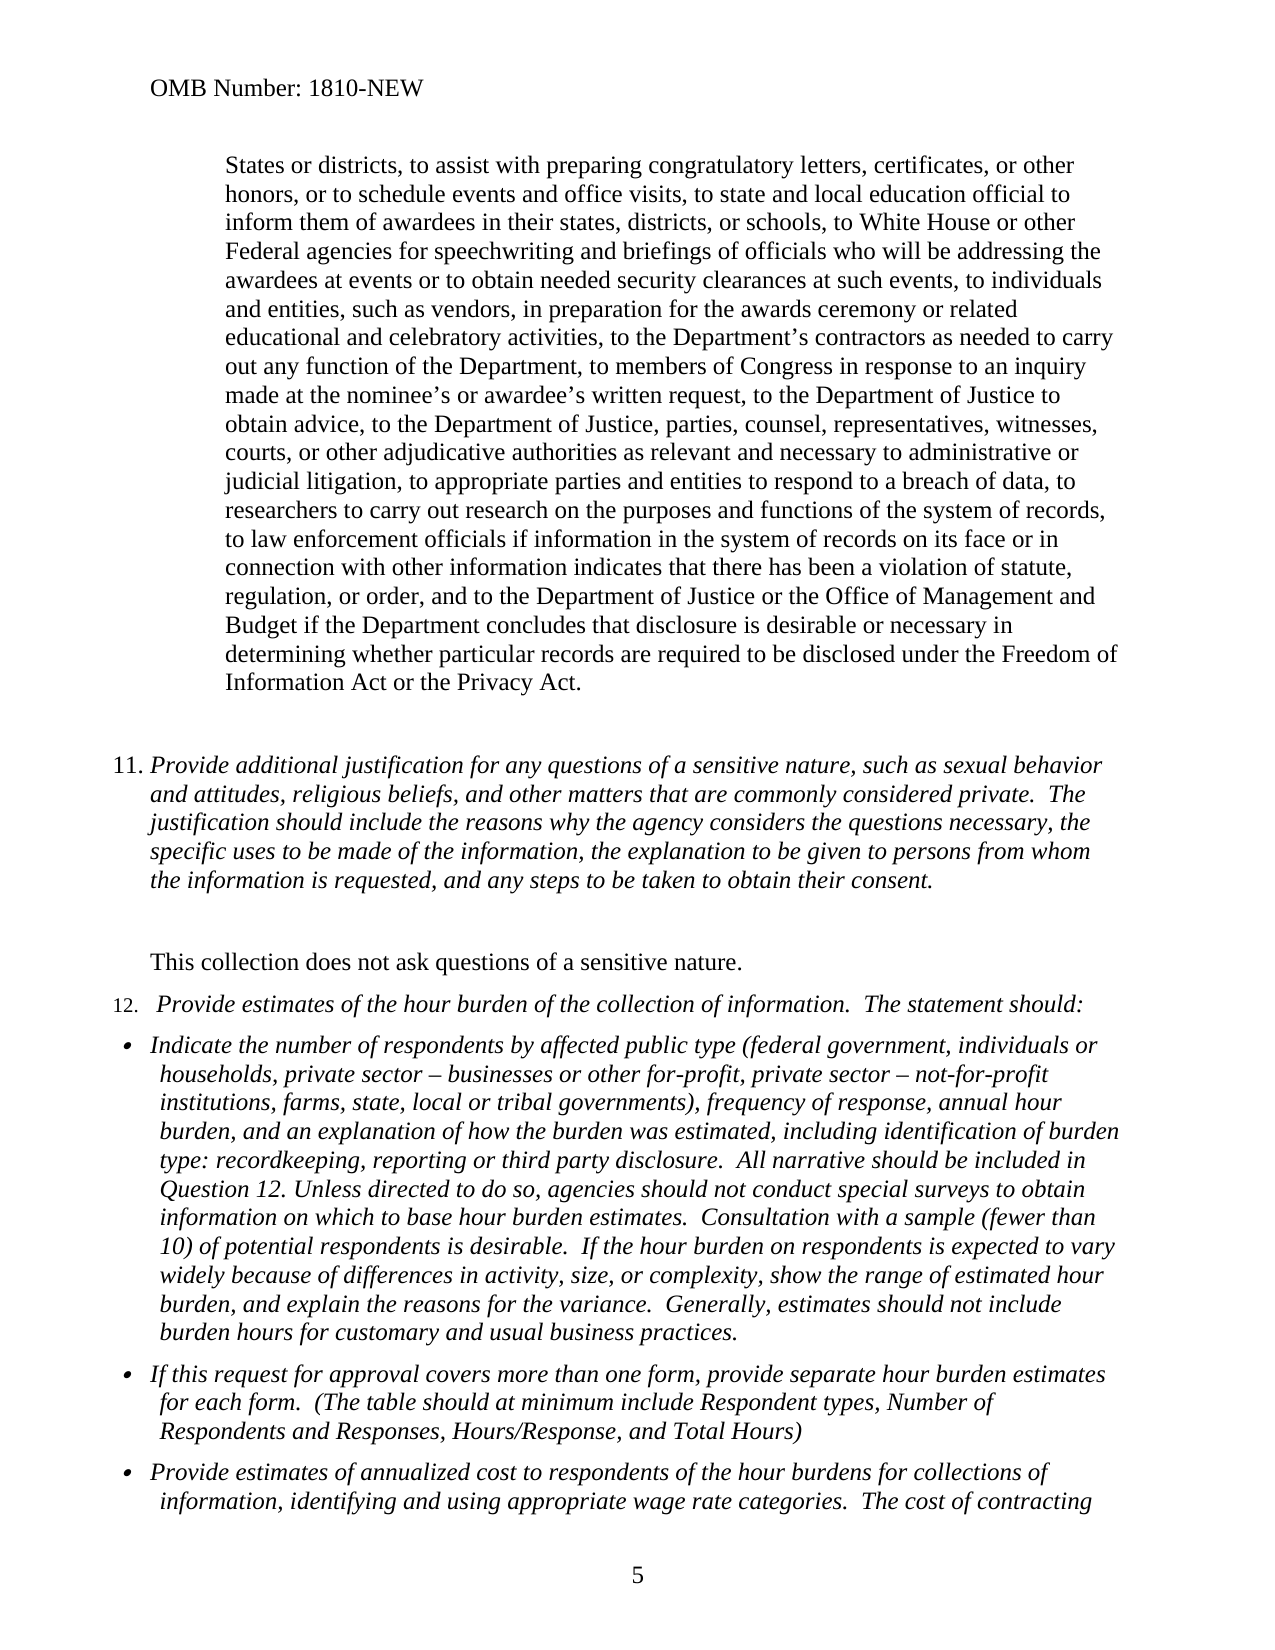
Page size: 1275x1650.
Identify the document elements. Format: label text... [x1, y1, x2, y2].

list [122, 1457, 1125, 1515]
list Provide additional justification for any questions of a sensitive nature, such as sexual behavior and attitudes, religious beliefs, and other matters that are commonly considered private. The justification should include the reasons why the agency considers the questions necessary, the specific uses to be made of the information, the explanation to be given to persons from whom the information is requested, and any steps to be taken to obtain their consent. [112, 750, 1125, 894]
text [225, 150, 1125, 696]
text This collection does not ask questions of a sensitive nature. [150, 947, 1125, 976]
list If this request for approval covers more than one form, provide separate hour burden estimates for each form. (The table should at minimum include Respondent types, Number of Respondents and Responses, Hours/Response, and Total Hours) [122, 1359, 1125, 1445]
list Indicate the number of respondents by affected public type (federal government, individuals or households, private sector – businesses or other for-profit, private sector – not-for-profit institutions, farms, state, local or tribal governments), frequency of response, annual hour burden, and an explanation of how the burden was estimated, including identification of burden type: recordkeeping, reporting or third party disclosure. All narrative should be included in Question 12. Unless directed to do so, agencies should not conduct special surveys to obtain information on which to base hour burden estimates. Consultation with a sample (fewer than 10) of potential respondents is desirable. If the hour burden on respondents is expected to vary widely because of differences in activity, size, or complexity, show the range of estimated hour burden, and explain the reasons for the variance. Generally, estimates should not include burden hours for customary and usual business practices. [122, 1030, 1125, 1346]
list Provide estimates of the hour burden of the collection of information. The statement should: [112, 989, 1125, 1017]
